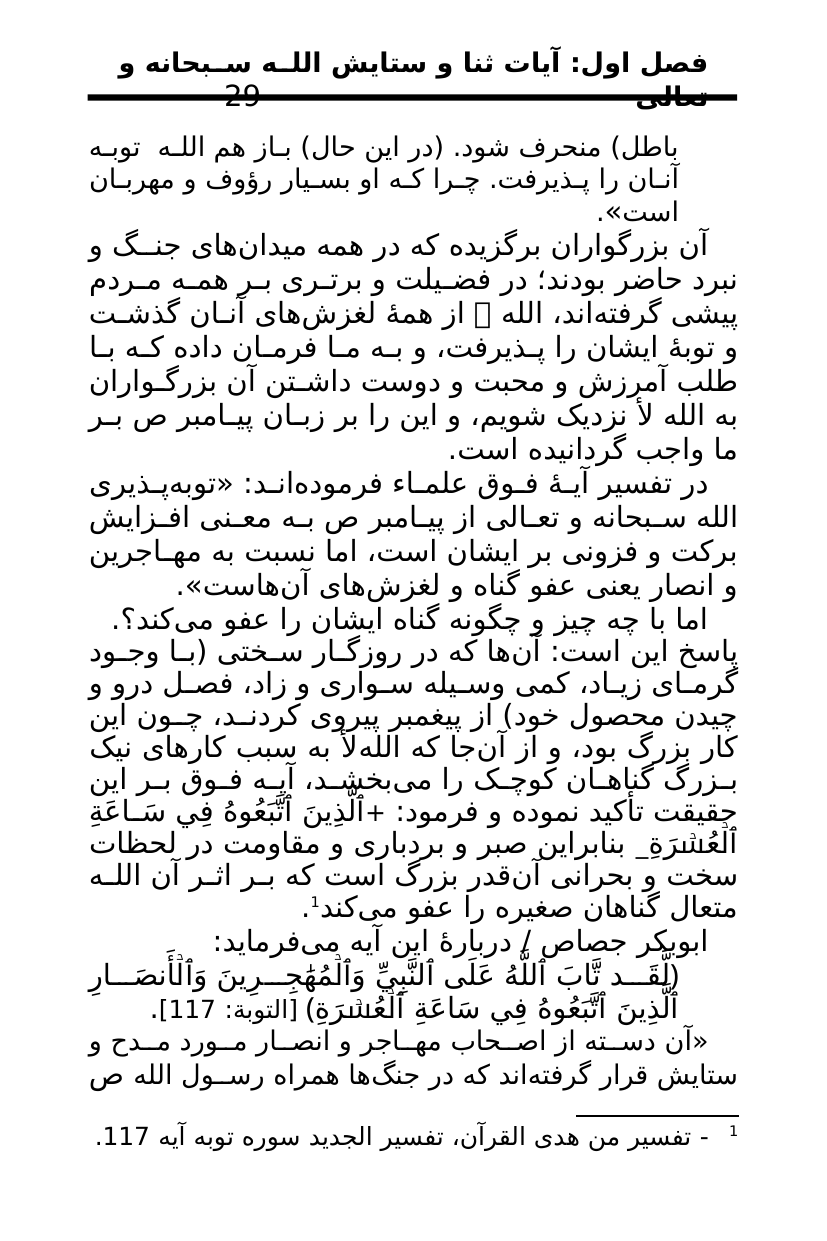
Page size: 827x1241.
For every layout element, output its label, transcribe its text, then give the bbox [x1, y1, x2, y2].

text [89, 132, 679, 229]
text ابوبکر جصاص / دربارۀ این آیه می‌فرماید: [89, 924, 738, 958]
text آن بزرگواران برگزیده که در همه میدان‌های جنگ و نبرد حاضر بودند؛ در فضیلت و برتری بر همه مردم پیشی گرفته‌اند، الله از همۀ لغزش‌های آنان گذشت و توبۀ ایشان را پذیرفت، و به ما فرمان داده که با طلب آمرزش و محبت و دوست داشتن آن بزرگواران به الله ﻷ نزدیک شویم، و این را بر زبان پیامبر ص بر ما واجب گردانیده است. [89, 229, 738, 466]
text اما با چه چیز و چگونه گناه ایشان را عفو می‌کند؟. [89, 602, 738, 636]
text ﴿لَّقَد تَّابَ ٱللَّهُ عَلَى ٱلنَّبِيِّ وَٱلۡمُهَٰجِرِينَ وَٱلۡأَنصَارِ ٱلَّذِينَ ٱتَّبَعُوهُ فِي سَاعَةِ ٱلۡعُسۡرَةِ﴾ [التوبة: 117]. [89, 958, 679, 1026]
text در تفسیر آیۀ فوق علماء فرموده‌اند: «توبه‌پذیری الله سبحانه و تعالی از پیامبر ص به معنی افزایش برکت و فزونی بر ایشان است، اما نسبت به مهاجرین و انصار یعنی عفو گناه و لغزش‌های آن‌هاست». [89, 466, 738, 602]
text پاسخ این است: آن‌ها که در روزگار سختی (با وجود گرمای زیاد، کمی وسیله سواری و زاد، فصل درو و چیدن محصول خود) از پیغمبر پیروی کردند، چون این کار بزرگ بود، و از آن‌جا که اللهﻷ به سبب کارهای نیک بزرگ گناهان کوچک را می‌بخشد، آیه فوق بر این حقیقت تأکید نموده و فرمود: +ٱلَّذِينَ ٱتَّبَعُوهُ فِي سَاعَةِ ٱلۡعُسۡرَةِ_ بنابراین صبر و بردباری و مقاومت در لحظات سخت و بحرانی آن‌قدر بزرگ است که بر اثر آن الله متعال گناهان صغیره را عفو می‌کند. [89, 636, 738, 924]
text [89, 1026, 738, 1091]
